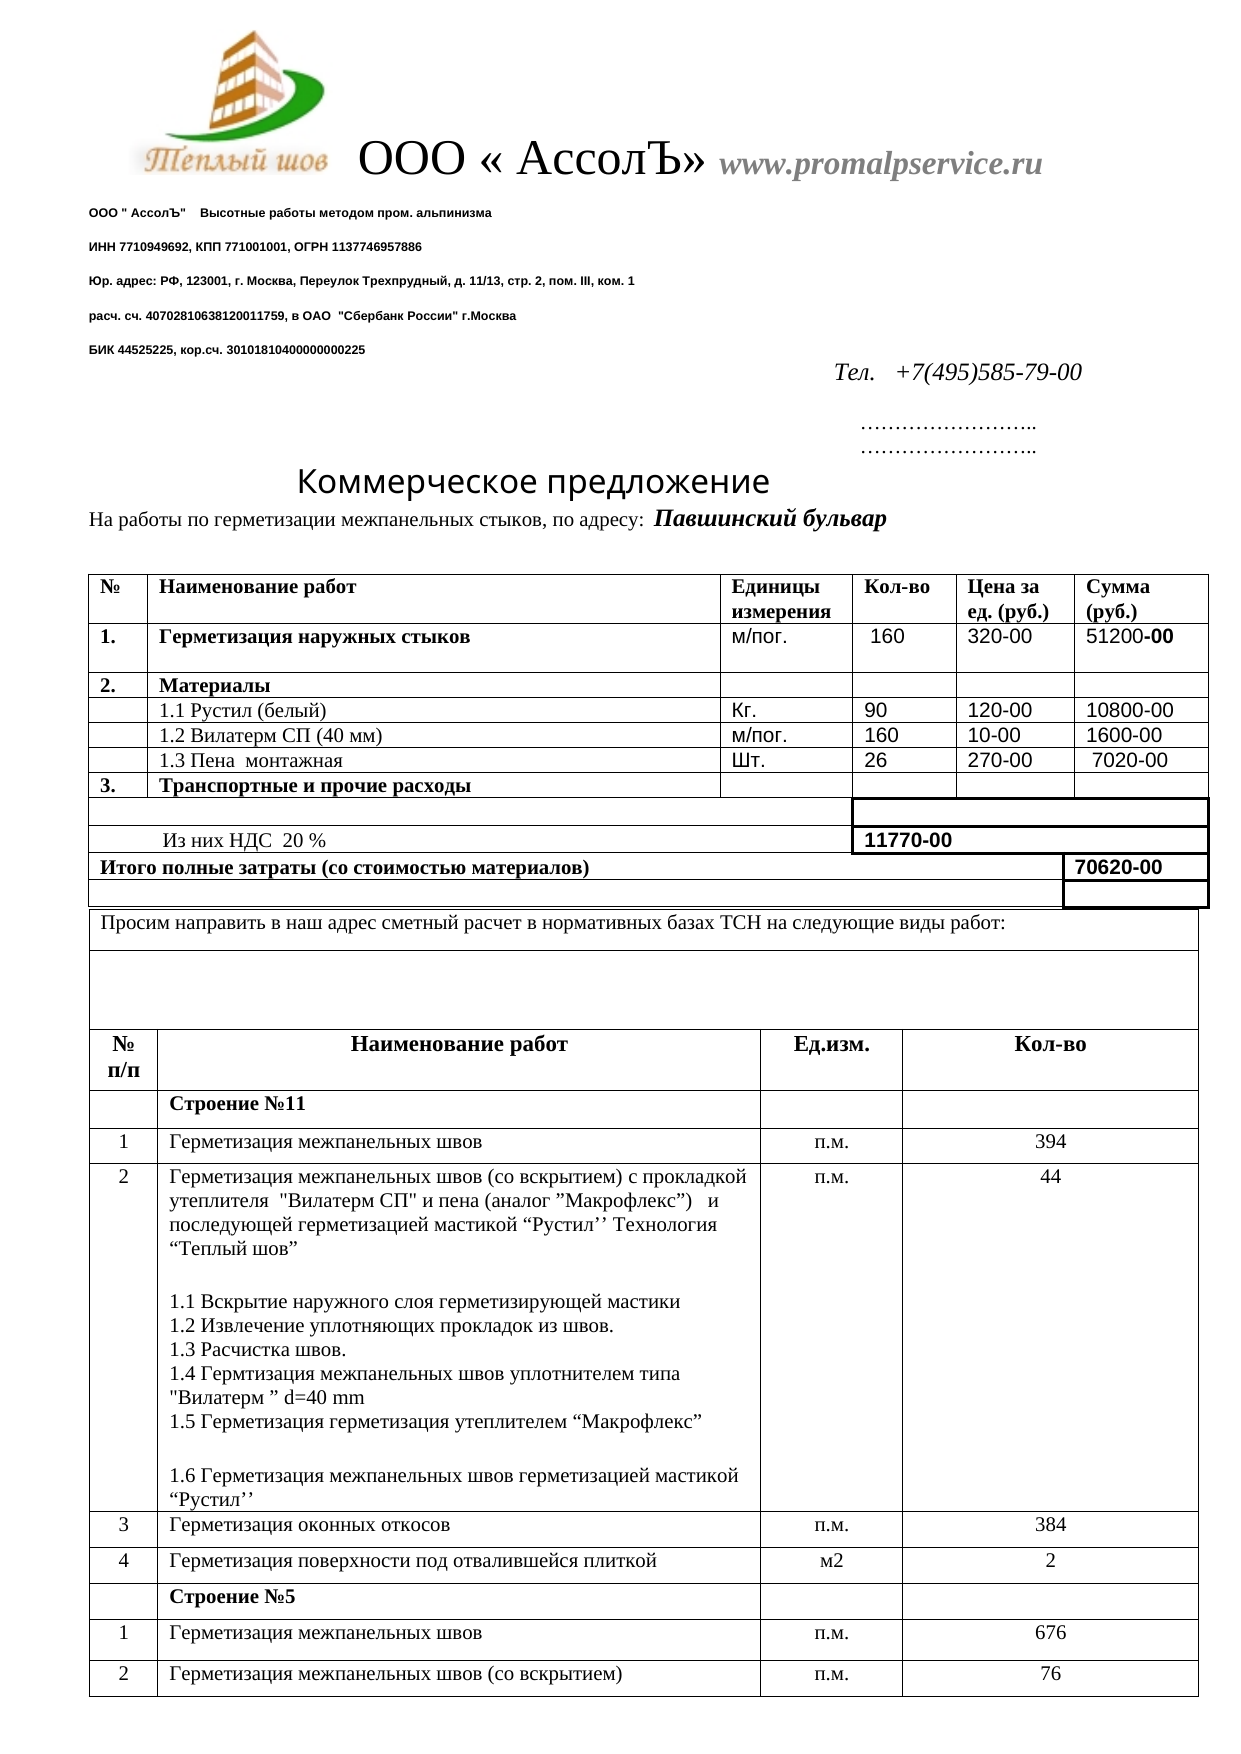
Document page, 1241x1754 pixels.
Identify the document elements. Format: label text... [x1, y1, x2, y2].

table_header Кол-во [853, 575, 956, 623]
table_cell [761, 1584, 902, 1619]
picture [128, 29, 333, 175]
table_cell Итого полные затраты (со стоимостью материалов) [89, 853, 1062, 879]
text БИК 44525225, кор.сч. 30101810400000000225 [89, 323, 1137, 357]
table_cell 1.3 Пена монтажная [148, 748, 720, 772]
table_cell п.м. [761, 1661, 902, 1696]
table_cell [1075, 673, 1208, 697]
table_cell Кг. [721, 698, 852, 722]
table_cell Шт. [721, 748, 852, 772]
table_cell п.м. [761, 1129, 902, 1163]
table_cell 2 [90, 1164, 157, 1511]
table_cell [1065, 882, 1207, 906]
table_cell м2 [761, 1548, 902, 1583]
table_cell [721, 673, 852, 697]
table_cell 1600-00 [1075, 723, 1208, 747]
table_cell 2 [90, 1661, 157, 1696]
table_cell Герметизация межпанельных швов [158, 1129, 760, 1163]
table_cell 320-00 [957, 624, 1074, 672]
table_cell Транспортные и прочие расходы [148, 773, 720, 797]
table_cell 384 [903, 1512, 1198, 1547]
table_cell Герметизация наружных стыков [148, 624, 720, 672]
table_cell [90, 1091, 157, 1128]
table_cell Строение №11 [158, 1091, 760, 1128]
table_cell [721, 773, 852, 797]
table_header Единицы измерения [721, 575, 852, 623]
table_cell 160 [853, 624, 956, 672]
table_cell Строение №5 [158, 1584, 760, 1619]
text …………………….. [89, 410, 1137, 434]
table_cell [761, 1091, 902, 1128]
table_cell [89, 880, 1062, 906]
table_cell [853, 773, 956, 797]
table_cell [158, 1620, 760, 1660]
text ООО " АссолЪ" Высотные работы методом пром. альпинизма [89, 185, 1137, 219]
table_header Цена за ед. (руб.) [957, 575, 1074, 623]
table_cell 51200-00 [1075, 624, 1208, 672]
table_cell 160 [853, 723, 956, 747]
table_cell [903, 1091, 1198, 1128]
table_cell 44 [903, 1164, 1198, 1511]
table_cell 10-00 [957, 723, 1074, 747]
table_header Просим направить в наш адрес сметный расчет в нормативных базах ТСН на следующие виды работ: [90, 910, 1198, 950]
table_cell 70620-00 [1065, 855, 1207, 879]
text Юр. адрес: РФ, 123001, г. Москва, Переулок Трехпрудный, д. 11/13, стр. 2, пом. III, ком. 1 расч. сч. 40702810638120011759, в ОАО "Сбербанк России" г.Москва [89, 254, 1137, 323]
table_cell [957, 773, 1074, 797]
table_cell [854, 800, 1207, 824]
table_cell 3. [89, 773, 147, 797]
table_cell 270-00 [957, 748, 1074, 772]
table_cell № п/п [90, 1030, 157, 1090]
table_cell Герметизация межпанельных швов (со вскрытием) с прокладкой утеплителя "Вилатерм СП" и пена (аналог ”Макрофлекс”) и последующей герметизацией мастикой “Рустил’’ Технология “Теплый шов” 1.1 Вскрытие наружного слоя герметизирующей мастики 1.2 Извлечение уплотняющих прокладок из швов. 1.3 Расчистка швов. 1.4 Гермтизация межпанельных швов уплотнителем типа "Вилатерм ” d=40 mm 1.5 Герметизация герметизация утеплителем “Макрофлекс” 1.6 Герметизация межпанельных швов герметизацией мастикой “Рустил’’ [158, 1164, 760, 1511]
table_cell 11770-00 [854, 828, 1207, 852]
table_cell Наименование работ [158, 1030, 760, 1090]
table_cell [957, 673, 1074, 697]
text На работы по герметизации межпанельных стыков, по адресу: Павшинский бульвар [89, 503, 1137, 532]
table_cell 76 [903, 1661, 1198, 1696]
table_cell п.м. [761, 1164, 902, 1511]
table_cell Герметизация оконных откосов [158, 1512, 760, 1547]
table_cell [853, 673, 956, 697]
table_cell [90, 1584, 157, 1619]
text …………………….. [89, 434, 1137, 458]
table_cell 1 [90, 1620, 157, 1660]
table_cell 394 [903, 1129, 1198, 1163]
title Коммерческое предложение [89, 458, 1137, 503]
table_cell [89, 748, 147, 772]
text Тел. +7(495)585-79-00 [89, 357, 1137, 386]
text ООО « АссолЪ» www.promalpservice.ru [44, 29, 1137, 185]
table_cell 676 [903, 1620, 1198, 1660]
table_cell [903, 1584, 1198, 1619]
table_cell [89, 798, 851, 824]
table_cell 1. [89, 624, 147, 672]
table_cell 2. [89, 673, 147, 697]
table_cell 1.1 Рустил (белый) [148, 698, 720, 722]
table_cell 3 [90, 1512, 157, 1547]
table_cell м/пог. [721, 723, 852, 747]
table_cell Из них НДС 20 % [89, 826, 851, 852]
table_cell м/пог. [721, 624, 852, 672]
table_cell 2 [903, 1548, 1198, 1583]
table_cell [158, 1548, 760, 1583]
table_cell [89, 698, 147, 722]
table_cell 1 [90, 1129, 157, 1163]
table_cell 26 [853, 748, 956, 772]
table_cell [158, 1661, 760, 1696]
table_cell 7020-00 [1075, 748, 1208, 772]
table_cell [89, 723, 147, 747]
table_header Сумма (руб.) [1075, 575, 1208, 623]
text ИНН 7710949692, КПП 771001001, ОГРН 1137746957886 [89, 219, 1137, 254]
table_cell Материалы [148, 673, 720, 697]
table_cell 1.2 Вилатерм СП (40 мм) [148, 723, 720, 747]
table_cell [1075, 773, 1208, 797]
table_cell [90, 951, 1198, 1029]
table_cell 90 [853, 698, 956, 722]
table_cell 10800-00 [1075, 698, 1208, 722]
table_cell Кол-во [903, 1030, 1198, 1090]
table_cell 120-00 [957, 698, 1074, 722]
table_header № [89, 575, 147, 623]
table_header Наименование работ [148, 575, 720, 623]
table_cell Ед.изм. [761, 1030, 902, 1090]
table_cell 4 [90, 1548, 157, 1583]
table_cell п.м. [761, 1512, 902, 1547]
table_cell п.м. [761, 1620, 902, 1660]
